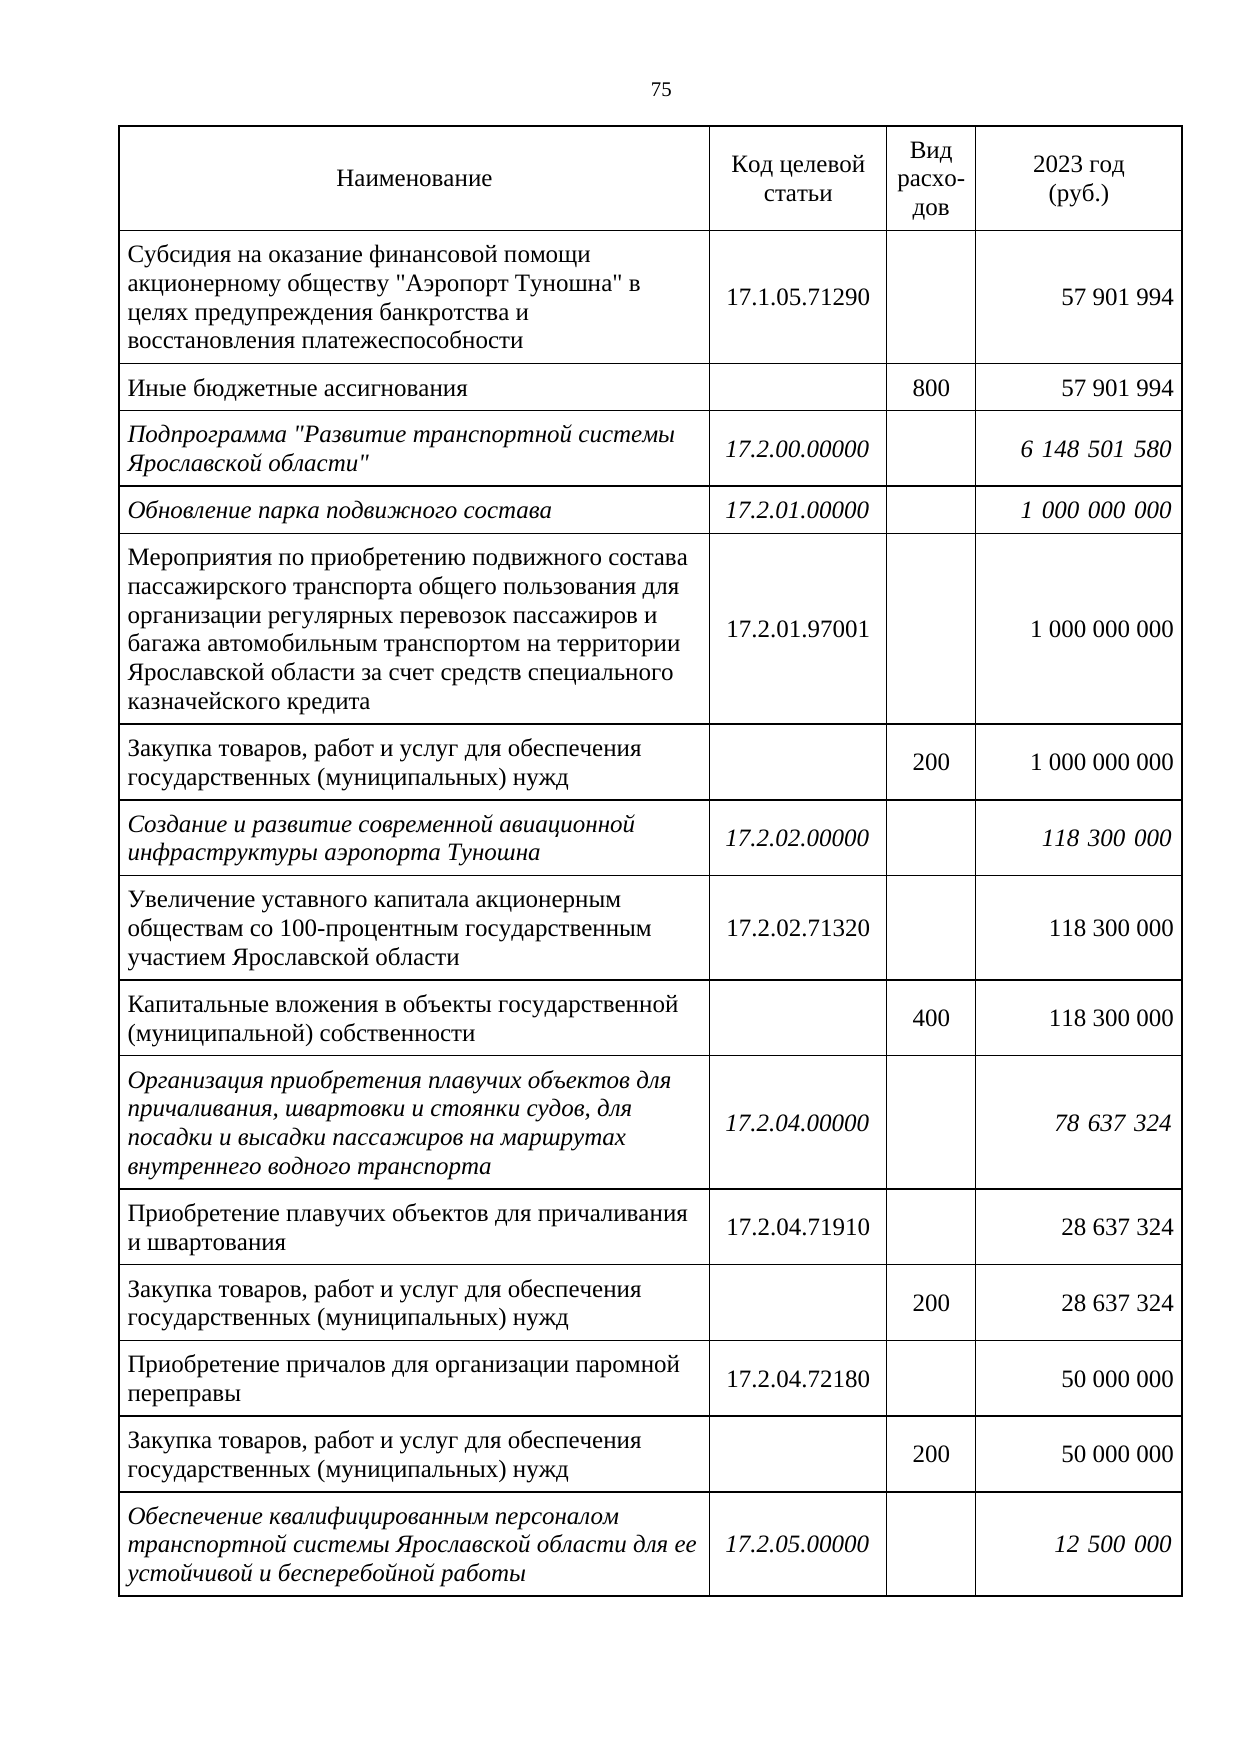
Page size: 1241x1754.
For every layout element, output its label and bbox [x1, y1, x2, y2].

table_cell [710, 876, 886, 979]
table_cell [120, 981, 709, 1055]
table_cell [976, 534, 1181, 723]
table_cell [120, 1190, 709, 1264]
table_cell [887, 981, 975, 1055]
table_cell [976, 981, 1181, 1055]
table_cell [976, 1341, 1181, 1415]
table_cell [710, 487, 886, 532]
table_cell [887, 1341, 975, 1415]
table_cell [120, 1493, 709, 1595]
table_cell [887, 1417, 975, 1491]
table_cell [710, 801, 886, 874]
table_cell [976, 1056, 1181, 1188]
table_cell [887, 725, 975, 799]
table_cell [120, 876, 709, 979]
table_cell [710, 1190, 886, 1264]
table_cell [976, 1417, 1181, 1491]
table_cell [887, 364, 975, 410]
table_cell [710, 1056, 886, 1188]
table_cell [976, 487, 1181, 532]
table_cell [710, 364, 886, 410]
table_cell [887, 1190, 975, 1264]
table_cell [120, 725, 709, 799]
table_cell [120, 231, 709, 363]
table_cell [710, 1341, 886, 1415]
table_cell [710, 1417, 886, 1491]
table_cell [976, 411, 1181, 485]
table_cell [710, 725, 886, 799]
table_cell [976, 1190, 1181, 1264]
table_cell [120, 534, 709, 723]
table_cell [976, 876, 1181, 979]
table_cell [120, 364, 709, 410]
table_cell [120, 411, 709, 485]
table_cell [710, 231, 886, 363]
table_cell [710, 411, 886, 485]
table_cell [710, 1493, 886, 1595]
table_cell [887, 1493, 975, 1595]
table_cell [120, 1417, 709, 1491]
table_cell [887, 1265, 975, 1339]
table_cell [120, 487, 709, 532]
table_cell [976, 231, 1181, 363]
table_header [710, 127, 886, 229]
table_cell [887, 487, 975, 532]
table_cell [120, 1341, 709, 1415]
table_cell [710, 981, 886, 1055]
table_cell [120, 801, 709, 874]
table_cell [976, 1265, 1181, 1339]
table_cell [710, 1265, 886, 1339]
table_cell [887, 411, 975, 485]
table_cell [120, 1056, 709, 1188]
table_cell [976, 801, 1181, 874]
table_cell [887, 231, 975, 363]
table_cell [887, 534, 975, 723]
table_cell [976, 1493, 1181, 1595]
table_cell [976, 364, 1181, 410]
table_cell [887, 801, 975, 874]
table_header [976, 127, 1181, 229]
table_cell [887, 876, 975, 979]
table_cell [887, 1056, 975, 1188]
table_header [120, 127, 709, 229]
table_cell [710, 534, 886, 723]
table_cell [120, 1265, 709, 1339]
table_header [887, 127, 975, 229]
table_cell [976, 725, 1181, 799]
